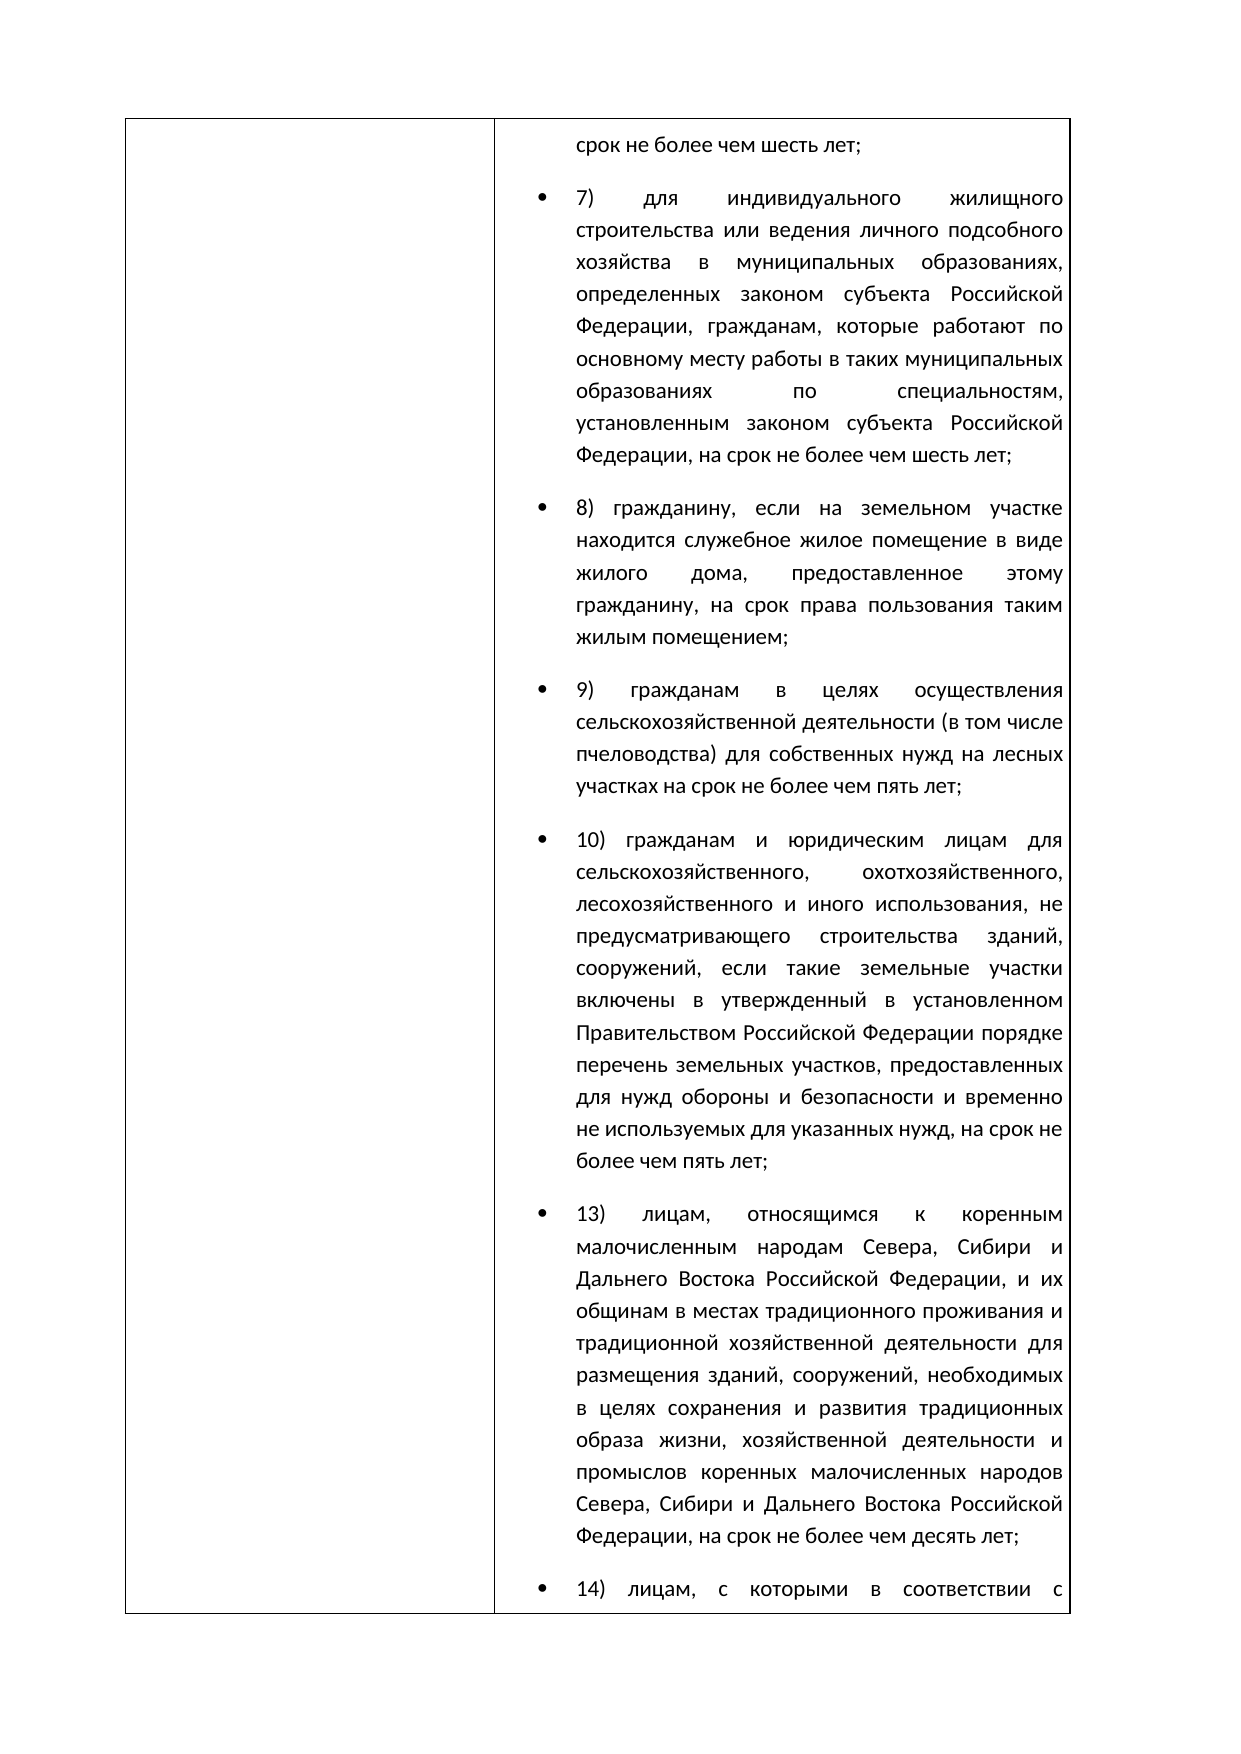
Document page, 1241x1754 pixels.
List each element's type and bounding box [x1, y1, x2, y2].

table_cell [126, 119, 494, 1613]
table_cell [495, 119, 1069, 1613]
